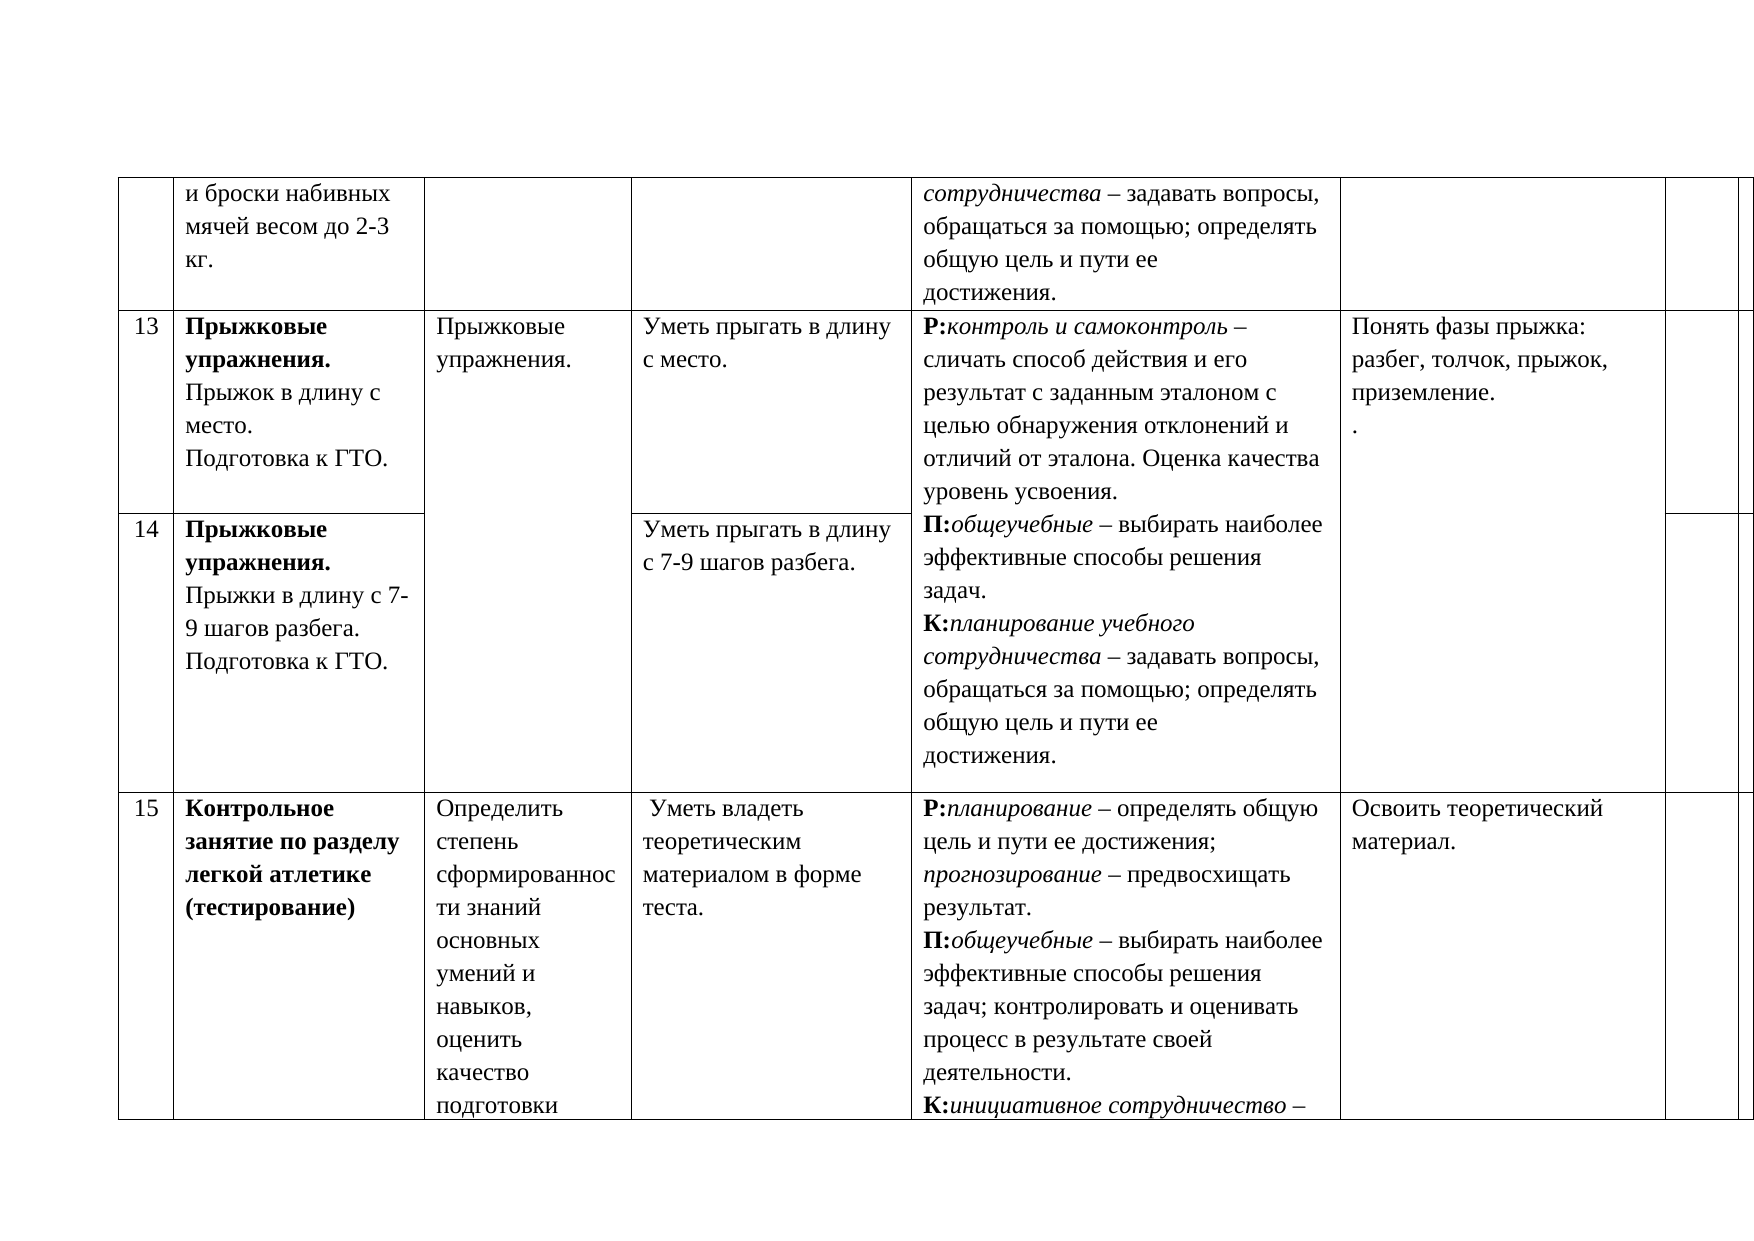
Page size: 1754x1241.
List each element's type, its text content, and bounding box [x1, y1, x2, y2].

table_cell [912, 793, 1340, 1119]
table_cell [1666, 178, 1738, 310]
table_cell Уметь прыгать в длину с место. [632, 311, 911, 513]
table_cell Прыжковые упражнения. [425, 311, 631, 792]
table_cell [425, 178, 631, 310]
table_cell [1666, 311, 1738, 513]
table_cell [1341, 178, 1665, 310]
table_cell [174, 178, 424, 310]
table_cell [425, 793, 631, 1119]
table_cell [1739, 793, 1753, 1119]
table_cell [1666, 793, 1738, 1119]
table_cell [1666, 514, 1738, 792]
table_cell 15 [119, 793, 173, 1119]
table_cell [1739, 178, 1753, 310]
table_cell 14 [119, 514, 173, 792]
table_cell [174, 793, 424, 1119]
table_cell 13 [119, 311, 173, 513]
table_cell Понять фазы прыжка: разбег, толчок, прыжок, приземление. . [1341, 311, 1665, 792]
table_cell 12 [119, 178, 173, 310]
table_cell [1739, 514, 1753, 792]
table_cell Прыжковые упражнения. Прыжки в длину с 7-9 шагов разбега. Подготовка к ГТО. [174, 514, 424, 792]
table_cell [1739, 311, 1753, 513]
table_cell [632, 178, 911, 310]
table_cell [912, 178, 1340, 310]
table_cell Уметь прыгать в длину с 7-9 шагов разбега. [632, 514, 911, 792]
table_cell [632, 793, 911, 1119]
table_cell Прыжковые упражнения. Прыжок в длину с место. Подготовка к ГТО. [174, 311, 424, 513]
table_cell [1341, 793, 1665, 1119]
